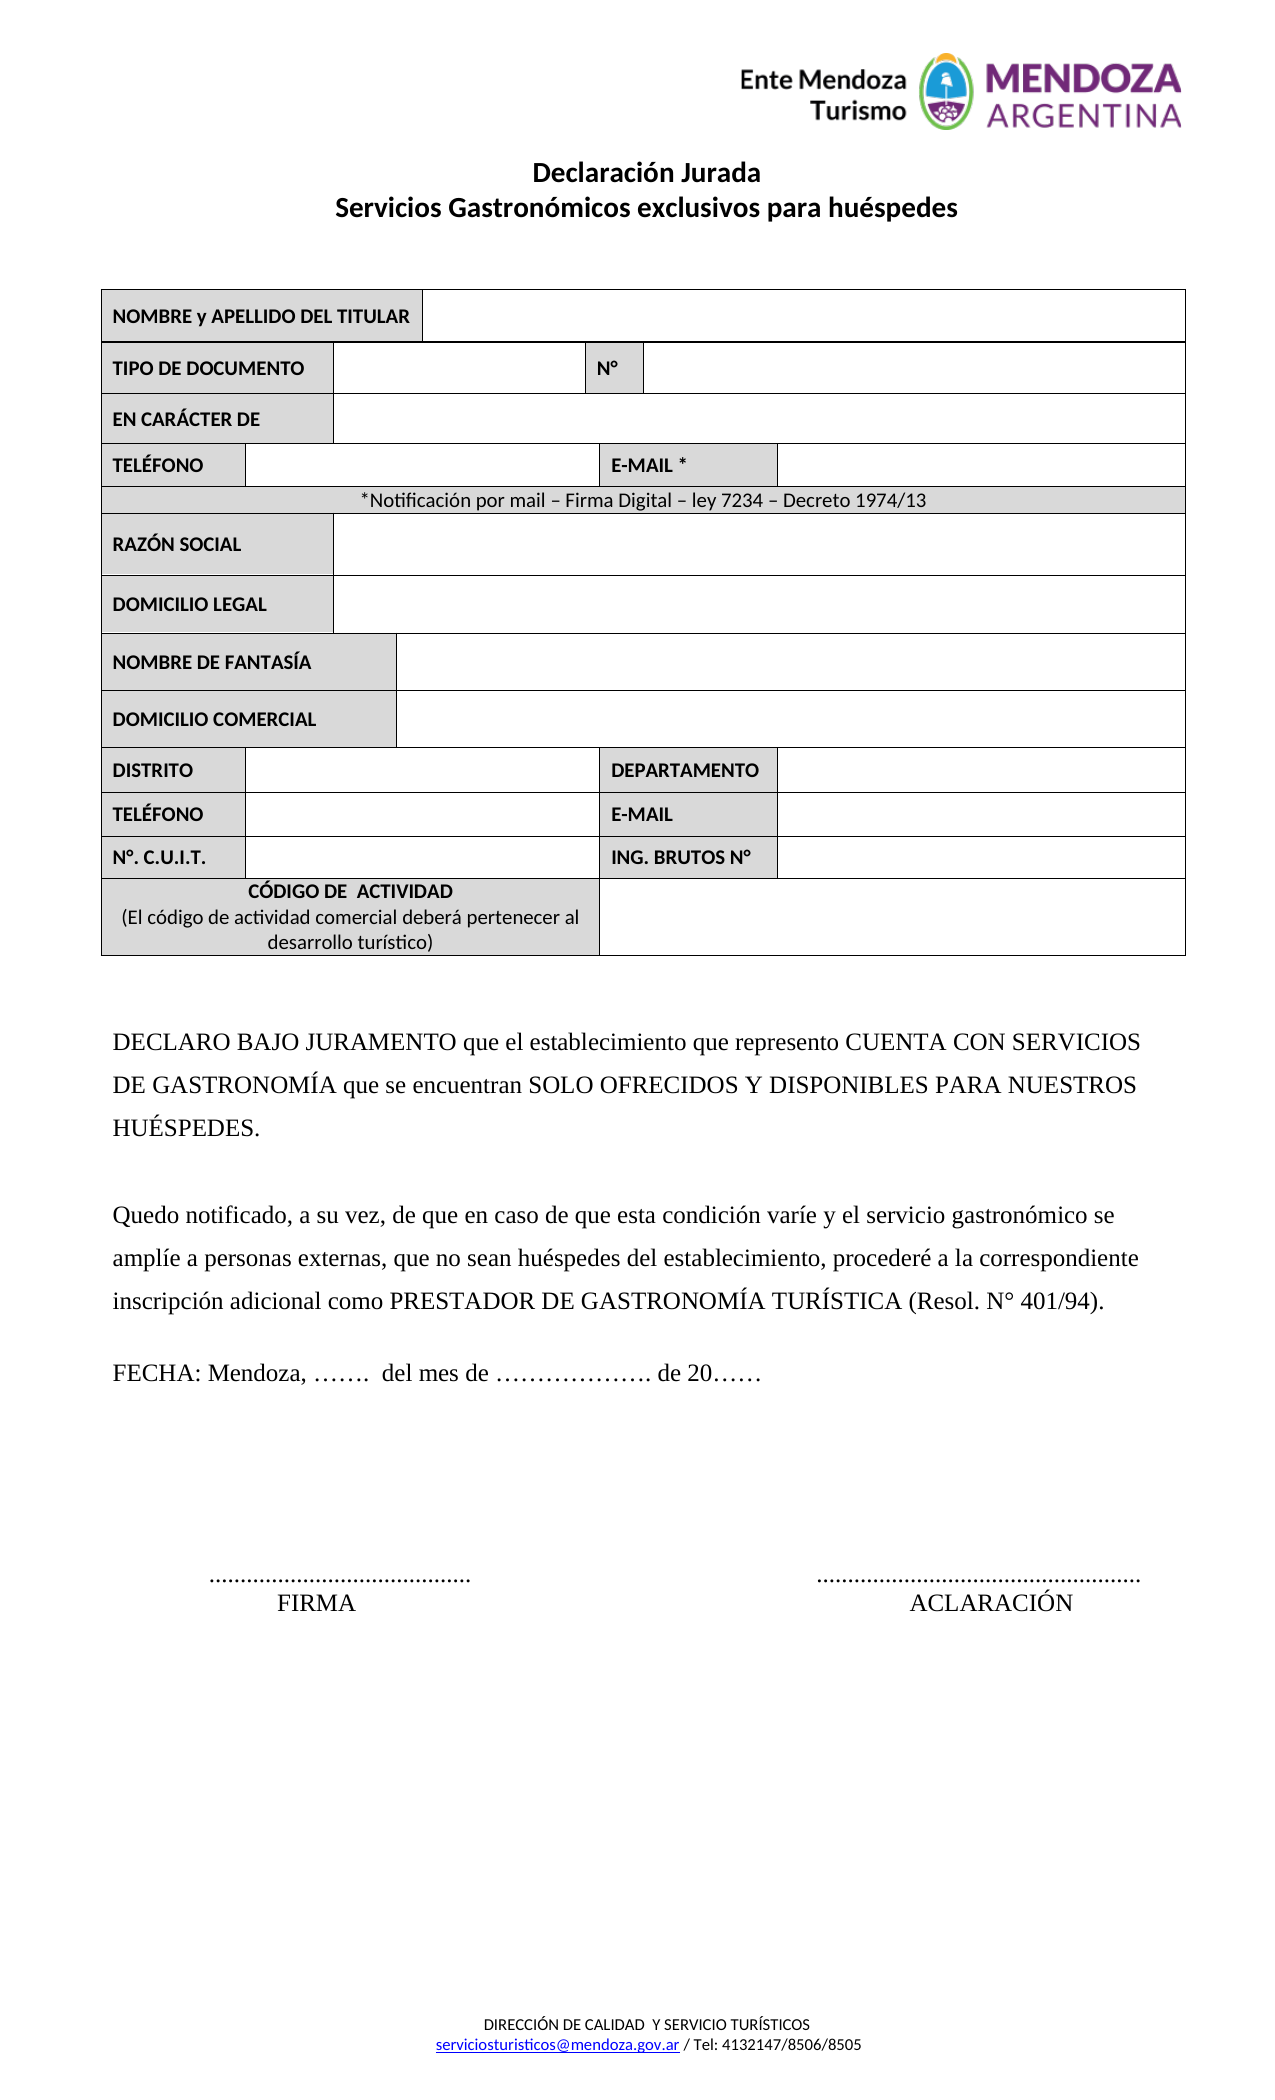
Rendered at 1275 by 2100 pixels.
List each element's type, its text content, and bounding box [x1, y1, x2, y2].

table_cell [246, 837, 599, 878]
table_header [423, 290, 1185, 341]
table_cell TIPO DE DOCUMENTO [102, 343, 333, 393]
text Servicios Gastronómicos exclusivos para huéspedes [112, 189, 1181, 225]
table_cell [778, 444, 1185, 486]
table_cell [334, 343, 585, 393]
table_cell [246, 444, 599, 486]
picture [741, 53, 1182, 130]
table_cell TELÉFONO [102, 793, 245, 836]
table_cell EN CARÁCTER DE [102, 394, 333, 443]
table_cell [334, 514, 1185, 574]
table_cell *Notificación por mail – Firma Digital – ley 7234 – Decreto 1974/13 [102, 487, 1185, 513]
table_cell [778, 837, 1185, 878]
text FIRMA ACLARACIÓN [169, 1588, 1181, 1617]
text DECLARO BAJO JURAMENTO que el establecimiento que represento CUENTA CON SERVICIOS DE GASTRONOMÍA que se encuentran SOLO OFRECIDOS Y DISPONIBLES PARA NUESTROS HUÉSPEDES. [112, 1027, 1181, 1142]
table_cell N°. C.U.I.T. [102, 837, 245, 878]
table_cell RAZÓN SOCIAL [102, 514, 333, 574]
table_cell [397, 691, 1185, 747]
table_cell [600, 879, 1185, 955]
text .......................................... .................................................... [169, 1559, 1181, 1588]
table_cell DOMICILIO LEGAL [102, 576, 333, 632]
table_cell E-MAIL [600, 793, 777, 836]
table_cell N° [586, 343, 643, 393]
table_cell NOMBRE DE FANTASÍA [102, 634, 396, 690]
table_cell [644, 343, 1185, 393]
table_cell DISTRITO [102, 748, 245, 792]
text Declaración Jurada [112, 154, 1181, 189]
table_cell TELÉFONO [102, 444, 245, 486]
table_header NOMBRE y APELLIDO DEL TITULAR [102, 290, 422, 341]
table_cell [334, 394, 1185, 443]
table_cell [778, 793, 1185, 836]
table_cell E-MAIL * [600, 444, 777, 486]
table_cell DEPARTAMENTO [600, 748, 777, 792]
table_cell CÓDIGO DE ACTIVIDAD (El código de actividad comercial deberá pertenecer al desarrollo turístico) [102, 879, 599, 955]
table_cell [397, 634, 1185, 690]
table_cell [246, 748, 599, 792]
text Quedo notificado, a su vez, de que en caso de que esta condición varíe y el servicio gastronómico se amplíe a personas externas, que no sean huéspedes del establecimiento, procederé a la correspondiente inscripción adicional como PRESTADOR DE GASTRONOMÍA TURÍSTICA (Resol. N° 401/94). [112, 1200, 1181, 1315]
table_cell [778, 748, 1185, 792]
table_cell ING. BRUTOS N° [600, 837, 777, 878]
table_cell [334, 576, 1185, 632]
table_cell DOMICILIO COMERCIAL [102, 691, 396, 747]
text FECHA: Mendoza, ……. del mes de ………………. de 20…… [112, 1358, 1181, 1387]
table_cell [246, 793, 599, 836]
